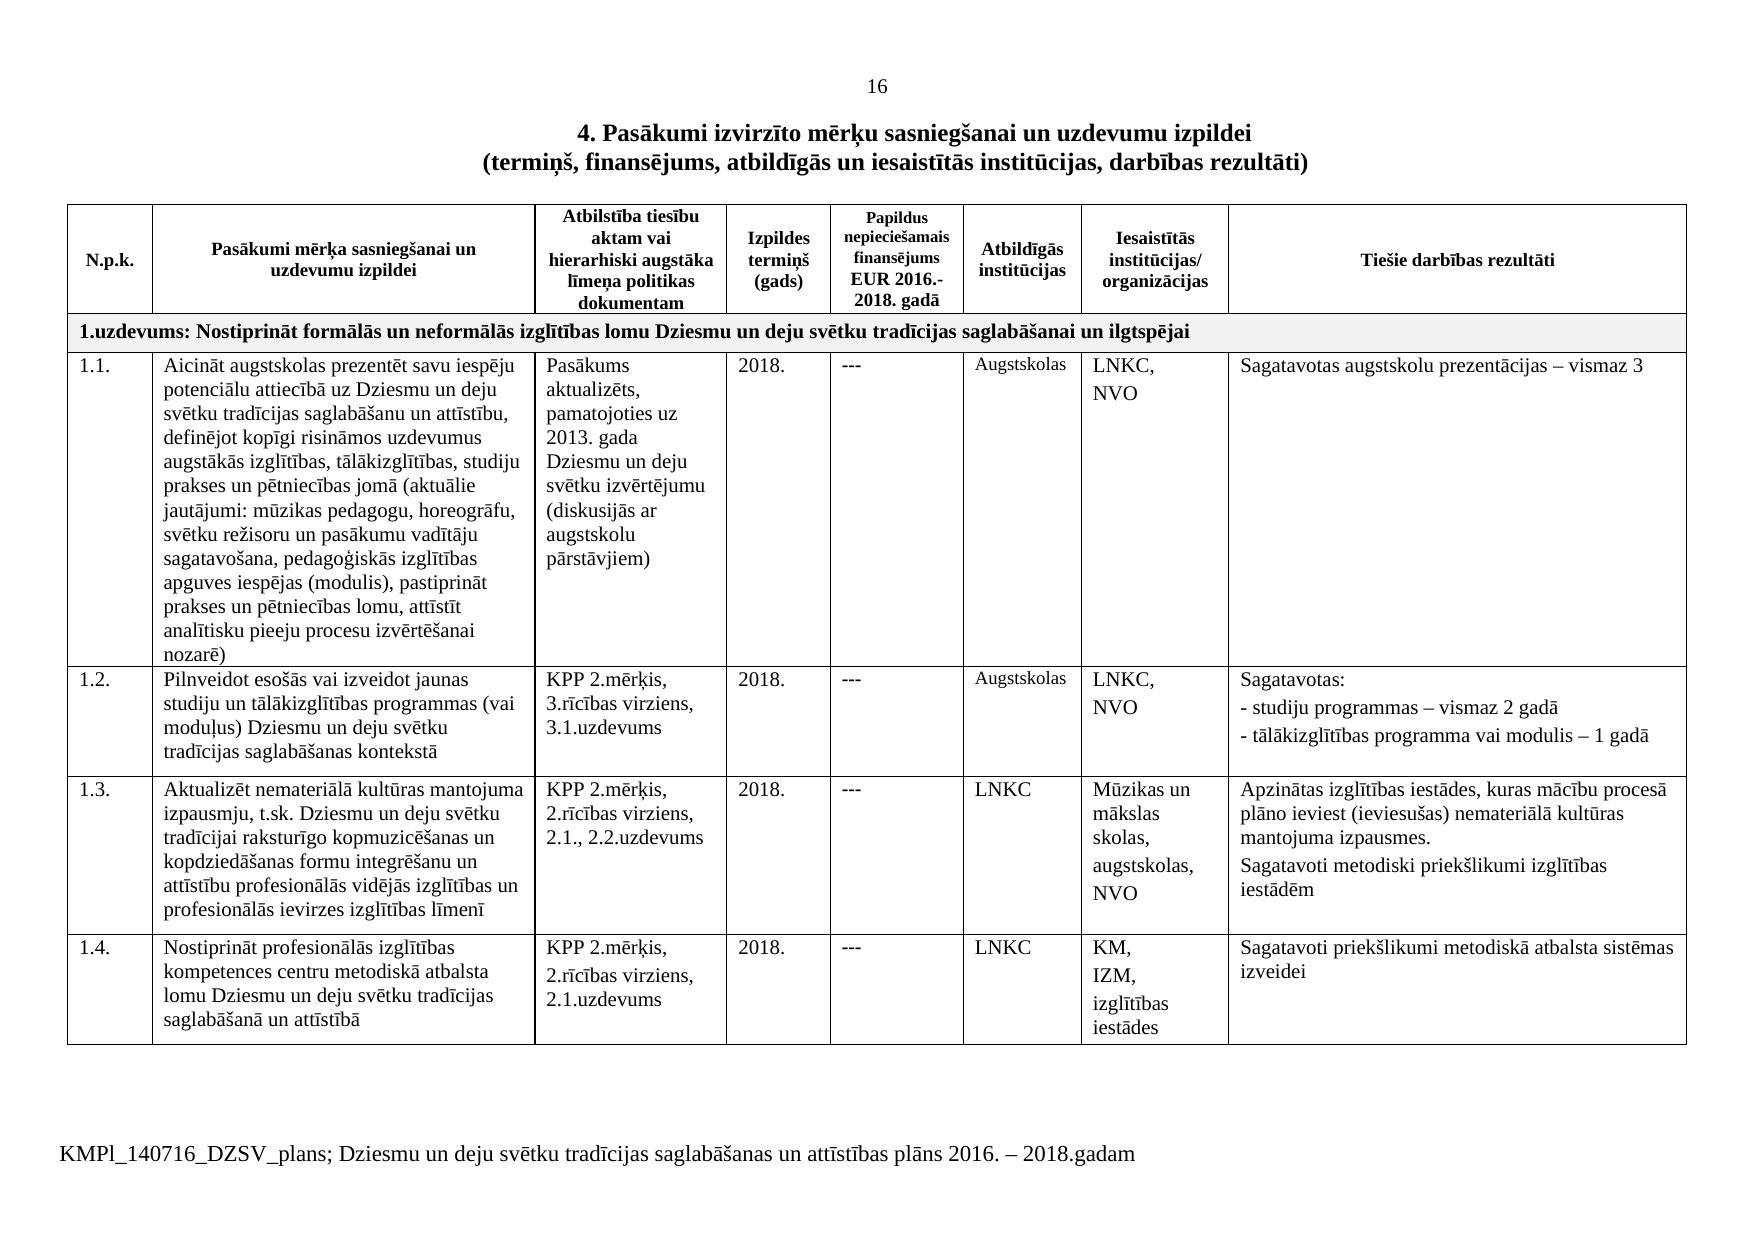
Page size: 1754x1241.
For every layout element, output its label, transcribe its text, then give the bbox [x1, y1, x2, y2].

table_cell Apzinātas izglītības iestādes, kuras mācību procesā plāno ieviest (ieviesušas) nemateriālā kultūras mantojuma izpausmes. Sagatavoti metodiski priekšlikumi izglītības iestādēm [1229, 777, 1686, 934]
table_cell Nostiprināt profesionālās izglītības kompetences centru metodiskā atbalsta lomu Dziesmu un deju svētku tradīcijas saglabāšanā un attīstībā [153, 935, 534, 1043]
table_cell Augstskolas [964, 353, 1081, 666]
table_header Tiešie darbības rezultāti [1229, 205, 1686, 313]
table_header Izpildes termiņš (gads) [727, 205, 830, 313]
table_cell Pilnveidot esošās vai izveidot jaunas studiju un tālākizglītības programmas (vai moduļus) Dziesmu un deju svētku tradīcijas saglabāšanas kontekstā [153, 667, 534, 776]
table_cell 2018. [727, 935, 830, 1043]
table_header N.p.k. [68, 205, 152, 313]
table_cell Augstskolas [964, 667, 1081, 776]
table_cell LNKC [964, 935, 1081, 1043]
table_cell Aicināt augstskolas prezentēt savu iespēju potenciālu attiecībā uz Dziesmu un deju svētku tradīcijas saglabāšanu un attīstību, definējot kopīgi risināmos uzdevumus augstākās izglītības, tālākizglītības, studiju prakses un pētniecības jomā (aktuālie jautājumi: mūzikas pedagogu, horeogrāfu, svētku režisoru un pasākumu vadītāju sagatavošana, pedagoģiskās izglītības apguves iespējas (modulis), pastiprināt prakses un pētniecības lomu, attīstīt analītisku pieeju procesu izvērtēšanai nozarē) [153, 353, 534, 666]
table_cell Sagatavoti priekšlikumi metodiskā atbalsta sistēmas izveidei [1229, 935, 1686, 1043]
text (termiņš, finansējums, atbildīgās un iesaistītās institūcijas, darbības rezultāti) [97, 147, 1695, 176]
table_cell 2018. [727, 667, 830, 776]
table_cell 1.uzdevums: Nostiprināt formālās un neformālās izglītības lomu Dziesmu un deju svētku tradīcijas saglabāšanai un ilgtspējai [68, 314, 1686, 352]
table_cell LNKC, NVO [1082, 667, 1228, 776]
table_cell [68, 353, 152, 666]
table_cell KPP 2.mērķis, 2.rīcības virziens, 2.1., 2.2.uzdevums [536, 777, 726, 934]
table_cell KPP 2.mērķis, 2.rīcības virziens, 2.1.uzdevums [536, 935, 726, 1043]
table_cell LNKC [964, 777, 1081, 934]
table_cell KM, IZM, izglītības iestādes [1082, 935, 1228, 1043]
table_cell LNKC, NVO [1082, 353, 1228, 666]
table_cell [68, 667, 152, 776]
table_cell KPP 2.mērķis, 3.rīcības virziens, 3.1.uzdevums [536, 667, 726, 776]
table_cell 2018. [727, 777, 830, 934]
table_cell 2018. [727, 353, 830, 666]
table_cell Pasākums aktualizēts, pamatojoties uz 2013. gada Dziesmu un deju svētku izvērtējumu (diskusijās ar augstskolu pārstāvjiem) [536, 353, 726, 666]
table_cell Aktualizēt nemateriālā kultūras mantojuma izpausmju, t.sk. Dziesmu un deju svētku tradīcijai raksturīgo kopmuzicēšanas un kopdziedāšanas formu integrēšanu un attīstību profesionālās vidējās izglītības un profesionālās ievirzes izglītības līmenī [153, 777, 534, 934]
text 4. Pasākumi izvirzīto mērķu sasniegšanai un uzdevumu izpildei [134, 118, 1695, 147]
table_cell [68, 935, 152, 1043]
table_cell --- [831, 353, 963, 666]
table_cell Sagatavotas augstskolu prezentācijas – vismaz 3 [1229, 353, 1686, 666]
table_cell --- [831, 777, 963, 934]
table_cell --- [831, 667, 963, 776]
table_header Iesaistītās institūcijas/ organizācijas [1082, 205, 1228, 313]
table_cell Mūzikas un mākslas skolas, augstskolas, NVO [1082, 777, 1228, 934]
table_cell --- [831, 935, 963, 1043]
table_cell Sagatavotas: - studiju programmas – vismaz 2 gadā - tālākizglītības programma vai modulis – 1 gadā [1229, 667, 1686, 776]
table_header Atbilstība tiesību aktam vai hierarhiski augstāka līmeņa politikas dokumentam [536, 205, 726, 313]
table_cell [68, 777, 152, 934]
table_header Papildus nepieciešamais finansējums EUR 2016.-2018. gadā [831, 205, 963, 313]
table_header Pasākumi mērķa sasniegšanai un uzdevumu izpildei [153, 205, 534, 313]
table_header Atbildīgās institūcijas [964, 205, 1081, 313]
